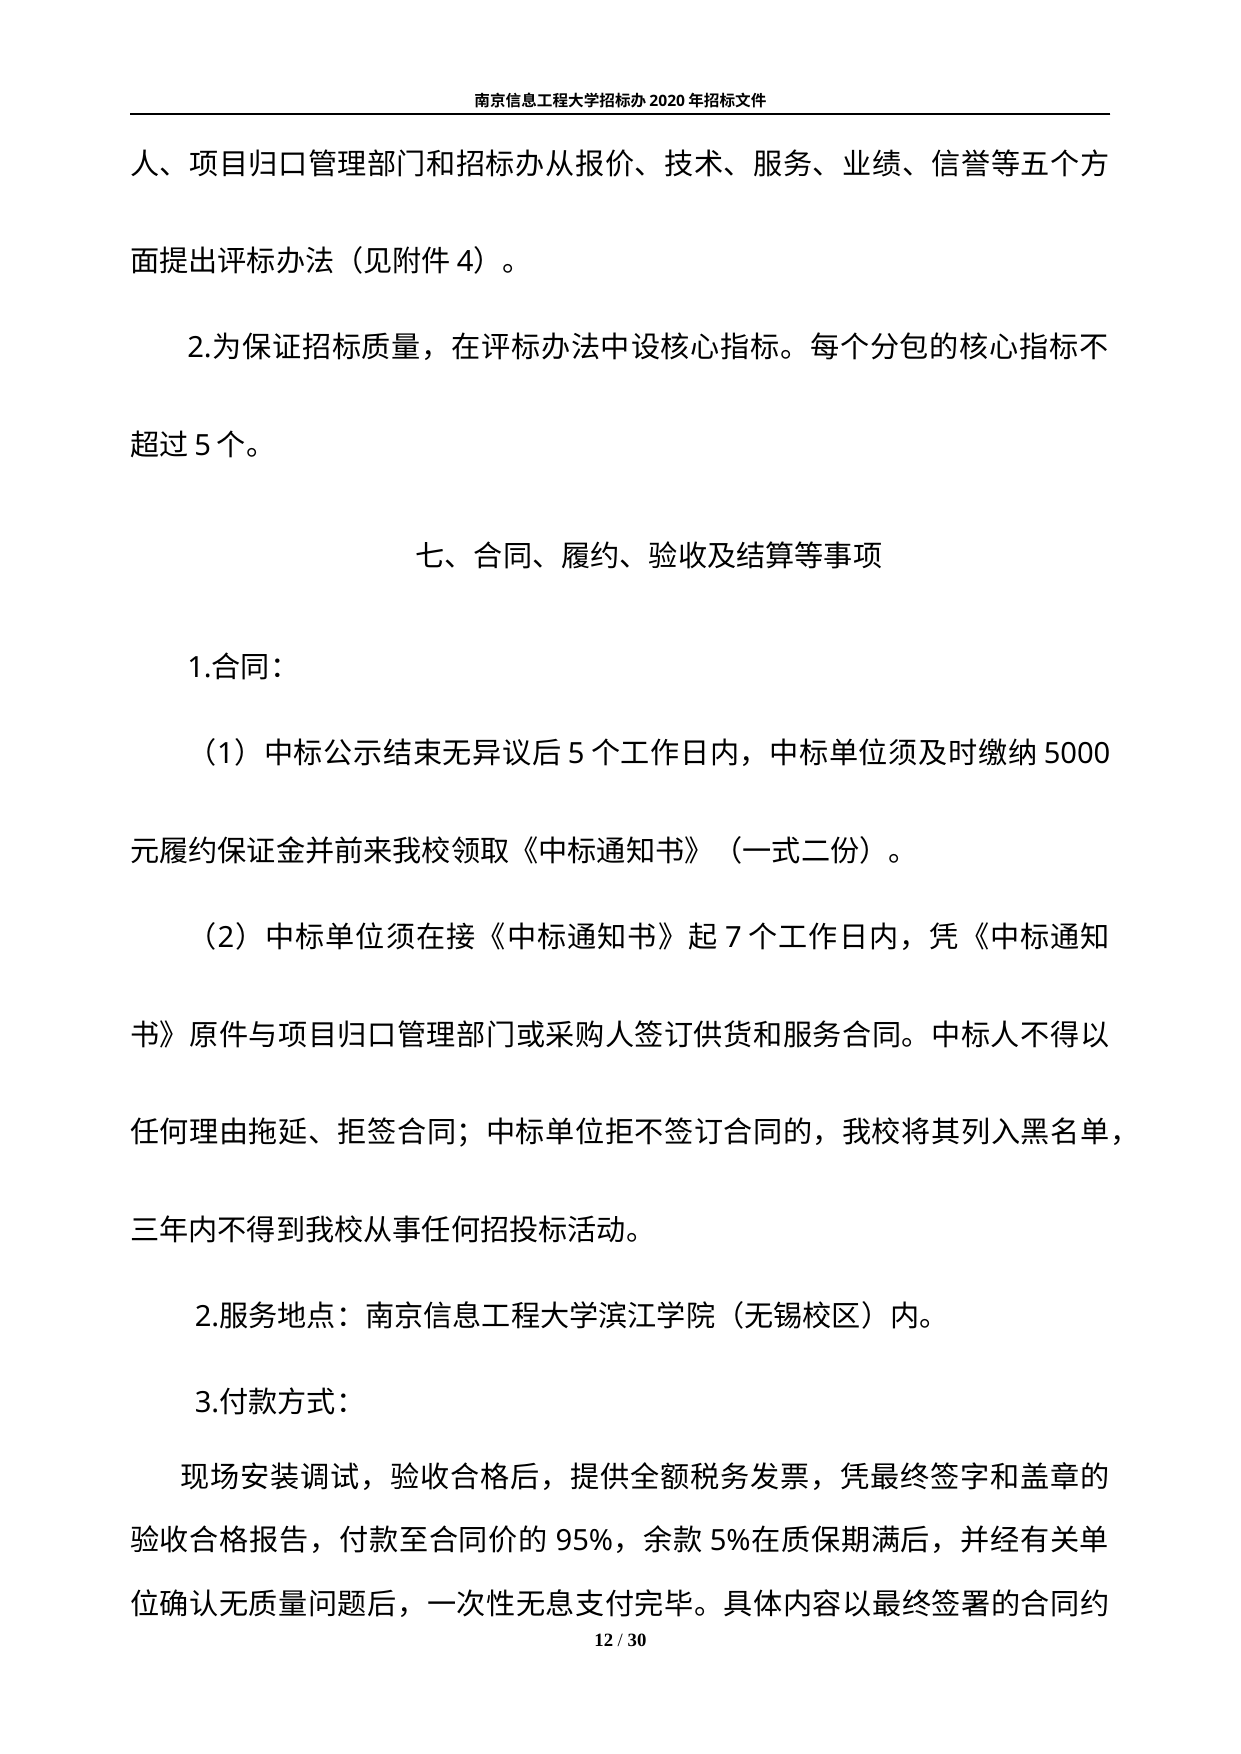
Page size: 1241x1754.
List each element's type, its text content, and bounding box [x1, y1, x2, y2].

text 七、合同、履约、验收及结算等事项 [130, 521, 1110, 586]
text 3.付款方式： [130, 1367, 1110, 1432]
text 1.合同： [130, 632, 1110, 697]
text 2.服务地点：南京信息工程大学滨江学院（无锡校区）内。 [130, 1281, 1110, 1346]
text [130, 129, 1110, 292]
text （1）中标公示结束无异议后5个工作日内，中标单位须及时缴纳5000元履约保证金并前来我校领取《中标通知书》（一式二份）。 [130, 719, 1110, 881]
text （2）中标单位须在接《中标通知书》起7个工作日内，凭《中标通知书》原件与项目归口管理部门或采购人签订供货和服务合同。中标人不得以任何理由拖延、拒签合同；中标单位拒不签订合同的，我校将其列入黑名单，三年内不得到我校从事任何招投标活动。 [130, 902, 1110, 1260]
text 2.为保证招标质量，在评标办法中设核心指标。每个分包的核心指标不超过5个。 [130, 313, 1110, 475]
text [130, 1453, 1110, 1622]
